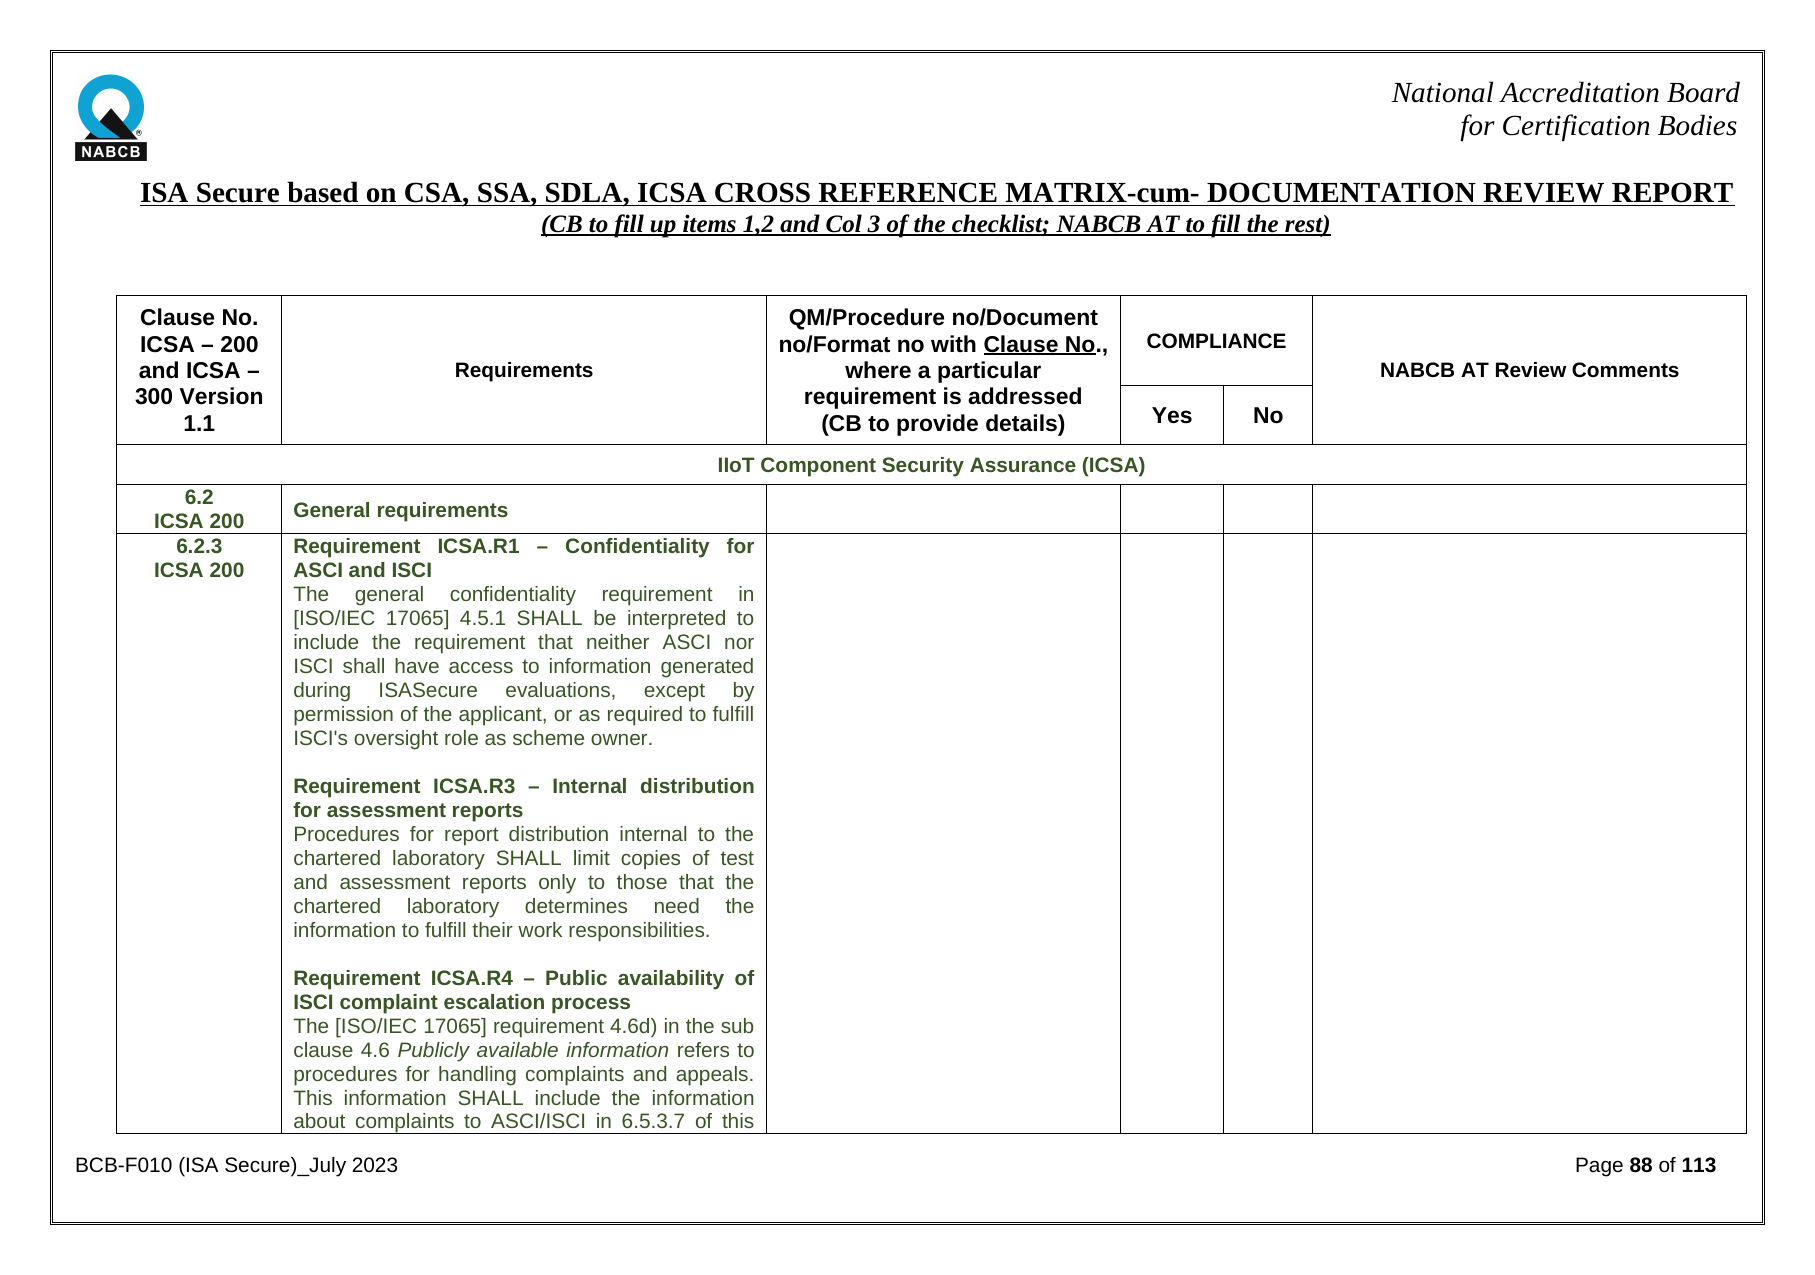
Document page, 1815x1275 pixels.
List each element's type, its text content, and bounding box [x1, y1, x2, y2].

table_cell [767, 534, 1120, 1133]
table_cell [1313, 485, 1746, 533]
table_cell 6.2 ICSA 200 [117, 485, 281, 533]
table_header Requirements [282, 296, 766, 444]
table_cell [1313, 534, 1746, 1133]
table_header NABCB AT Review Comments [1313, 296, 1746, 444]
table_cell 6.2.3 ICSA 200 [117, 534, 281, 1133]
table_cell [1121, 534, 1223, 1133]
table_cell Yes [1121, 386, 1223, 444]
table_cell General requirements [282, 485, 766, 533]
picture [75, 74, 147, 161]
table_header QM/Procedure no/Document no/Format no with Clause No., where a particular requirement is addressed (CB to provide details) [767, 296, 1120, 444]
table_cell [767, 485, 1120, 533]
table_cell [1224, 534, 1312, 1133]
table_cell [1224, 485, 1312, 533]
table_cell [1121, 485, 1223, 533]
table_cell No [1224, 386, 1312, 444]
table_header Clause No. ICSA – 200 and ICSA – 300 Version 1.1 [117, 296, 281, 444]
table_header COMPLIANCE [1121, 296, 1312, 384]
table_cell IIoT Component Security Assurance (ICSA) [117, 445, 1746, 484]
